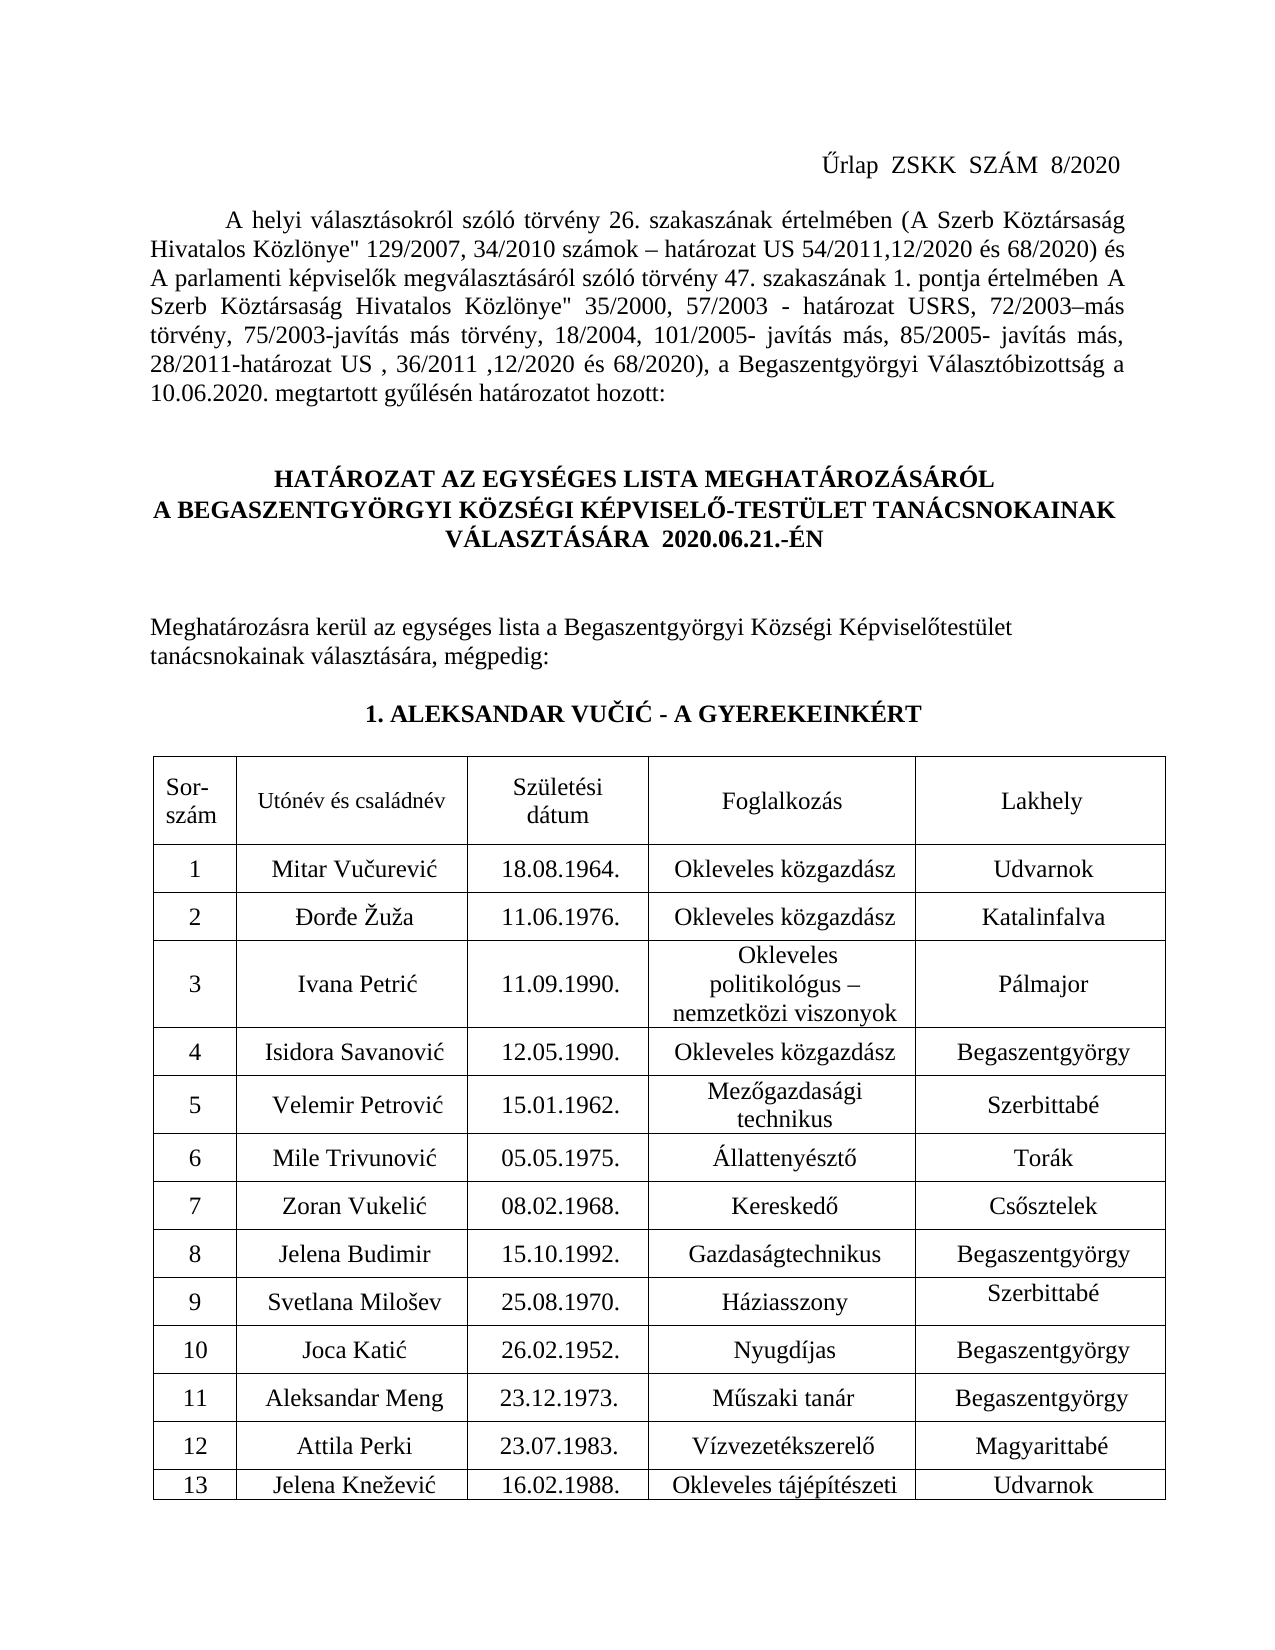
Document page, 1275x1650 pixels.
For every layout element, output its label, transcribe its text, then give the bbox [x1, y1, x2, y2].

table_cell Mile Trivunović [237, 1134, 467, 1181]
table_cell 4 [154, 1028, 236, 1075]
table_cell Háziasszony [649, 1278, 915, 1325]
text A BEGASZENTGYÖRGYI KÖZSÉGI KÉPVISELŐ-TESTÜLET TANÁCSNOKAINAK VÁLASZTÁSÁRA 2020.06.21.-ÉN [150, 495, 1118, 552]
table_cell Pálmajor [916, 941, 1165, 1027]
table_cell Đorđe Žuža [237, 893, 467, 939]
text Űrlap ZSKK SZÁM 8/2020 [150, 150, 1120, 179]
table_cell Jelena Knežević [237, 1470, 467, 1499]
table_cell Okleveles közgazdász [649, 1028, 915, 1075]
table_cell Okleveles politikológus – nemzetközi viszonyok [649, 941, 915, 1027]
table_cell 05.05.1975. [468, 1134, 648, 1181]
table_cell 26.02.1952. [468, 1326, 648, 1373]
table_cell 18.08.1964. [468, 845, 648, 892]
table_header Foglalkozás [649, 757, 915, 844]
table_cell Jelena Budimir [237, 1230, 467, 1277]
table_cell Gazdaságtechnikus [649, 1230, 915, 1277]
table_header Sor- szám [154, 757, 236, 844]
table_header Lakhely [916, 757, 1165, 844]
table_cell 16.02.1988. [468, 1470, 648, 1499]
table_cell 25.08.1970. [468, 1278, 648, 1325]
table_cell 8 [154, 1230, 236, 1277]
table_cell Műszaki tanár [649, 1374, 915, 1421]
text HATÁROZAT AZ EGYSÉGES LISTA MEGHATÁROZÁSÁRÓL [150, 464, 1118, 493]
table_cell Velemir Petrović [237, 1076, 467, 1133]
table_cell Szerbittabé [916, 1278, 1165, 1325]
table_cell 5 [154, 1076, 236, 1133]
table_cell Begaszentgyörgy [916, 1326, 1165, 1373]
table_cell 3 [154, 941, 236, 1027]
table_header Utónév és családnév [237, 757, 467, 844]
table_cell Zoran Vukelić [237, 1182, 467, 1229]
table_cell 12.05.1990. [468, 1028, 648, 1075]
table_cell Okleveles közgazdász [649, 893, 915, 939]
table_cell Vízvezetékszerelő [649, 1422, 915, 1469]
text Meghatározásra kerül az egységes lista a Begaszentgyörgyi Községi Képviselőtestület tanácsnokainak választására, mégpedig: [150, 612, 1125, 670]
table_cell 13 [154, 1470, 236, 1499]
table_cell 15.01.1962. [468, 1076, 648, 1133]
text 1. ALEKSANDAR VUČIĆ - A GYEREKEINKÉRT [161, 699, 1125, 727]
table_cell 11.06.1976. [468, 893, 648, 939]
table_cell Svetlana Milošev [237, 1278, 467, 1325]
table_cell 1 [154, 845, 236, 892]
table_cell Állattenyésztő [649, 1134, 915, 1181]
table_cell Attila Perki [237, 1422, 467, 1469]
table_cell Mitar Vučurević [237, 845, 467, 892]
table_cell Aleksandar Meng [237, 1374, 467, 1421]
table_cell 15.10.1992. [468, 1230, 648, 1277]
table_cell Begaszentgyörgy [916, 1374, 1165, 1421]
table_cell Begaszentgyörgy [916, 1230, 1165, 1277]
table_cell 9 [154, 1278, 236, 1325]
table_cell Szerbittabé [916, 1076, 1165, 1133]
table_header Születési dátum [468, 757, 648, 844]
table_cell Udvarnok [916, 845, 1165, 892]
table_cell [649, 1470, 915, 1499]
table_cell Torák [916, 1134, 1165, 1181]
table_cell Mezőgazdasági technikus [649, 1076, 915, 1133]
table_cell Csősztelek [916, 1182, 1165, 1229]
text A helyi választásokról szóló törvény 26. szakaszának értelmében (A Szerb Köztársaság Hivatalos Közlönye'' 129/2007, 34/2010 számok – határozat US 54/2011,12/2020 és 68/2020) és A parlamenti képviselők megválasztásáról szóló törvény 47. szakaszának 1. pontja értelmében A Szerb Köztársaság Hivatalos Közlönye'' 35/2000, 57/2003 - határozat USRS, 72/2003–más törvény, 75/2003-javítás más törvény, 18/2004, 101/2005- javítás más, 85/2005- javítás más, 28/2011-határozat US , 36/2011 ,12/2020 és 68/2020), a Begaszentgyörgyi Választóbizottság a 10.06.2020. megtartott gyűlésén határozatot hozott: [150, 205, 1125, 406]
table_cell 08.02.1968. [468, 1182, 648, 1229]
table_cell Okleveles közgazdász [649, 845, 915, 892]
table_cell Kereskedő [649, 1182, 915, 1229]
table_cell 10 [154, 1326, 236, 1373]
table_cell 7 [154, 1182, 236, 1229]
table_cell 2 [154, 893, 236, 939]
table_cell Isidora Savanović [237, 1028, 467, 1075]
table_cell 23.07.1983. [468, 1422, 648, 1469]
table_cell 23.12.1973. [468, 1374, 648, 1421]
table_cell Katalinfalva [916, 893, 1165, 939]
table_cell Ivana Petrić [237, 941, 467, 1027]
table_cell Joca Katić [237, 1326, 467, 1373]
table_cell 11 [154, 1374, 236, 1421]
table_cell Nyugdíjas [649, 1326, 915, 1373]
table_cell 12 [154, 1422, 236, 1469]
table_cell Begaszentgyörgy [916, 1028, 1165, 1075]
table_cell Magyarittabé [916, 1422, 1165, 1469]
table_cell 6 [154, 1134, 236, 1181]
table_cell Udvarnok [916, 1470, 1165, 1499]
table_cell 11.09.1990. [468, 941, 648, 1027]
